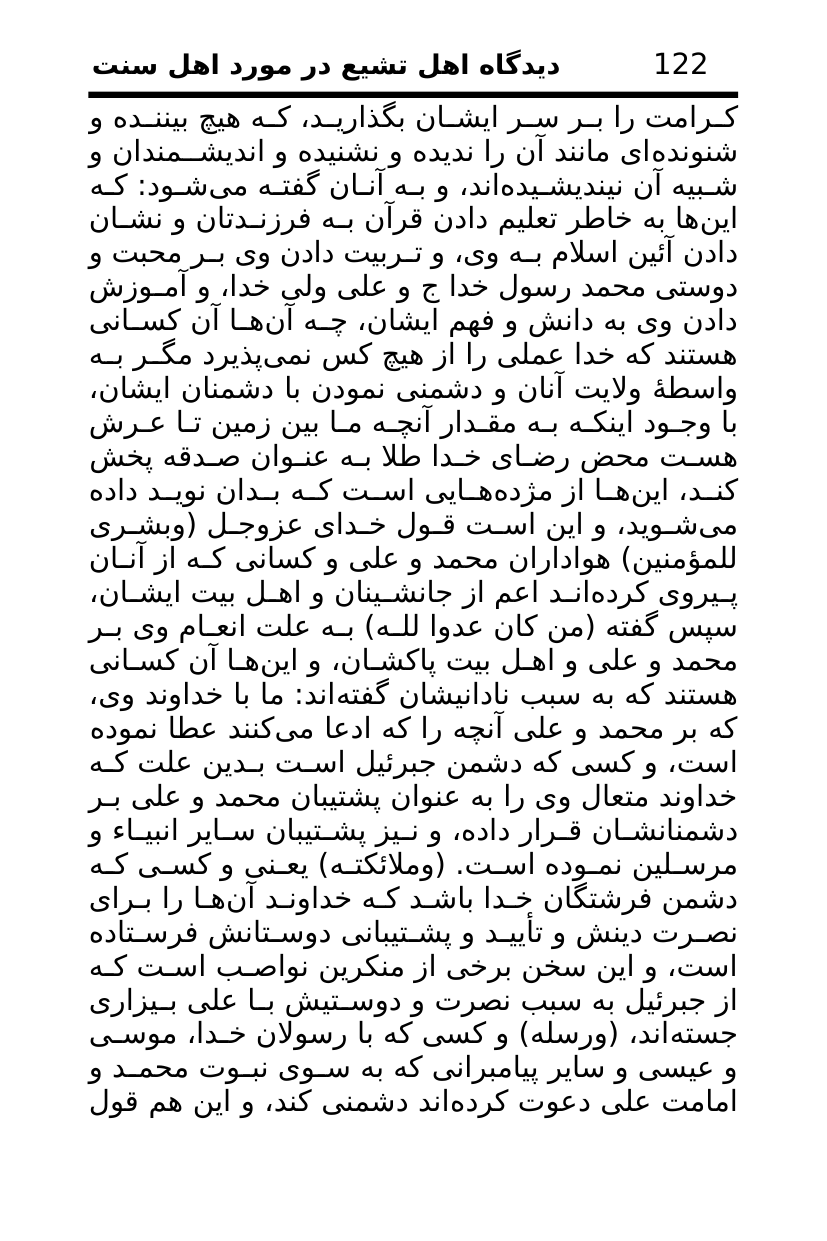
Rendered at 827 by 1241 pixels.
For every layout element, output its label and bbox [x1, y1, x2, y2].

text [89, 100, 738, 1119]
